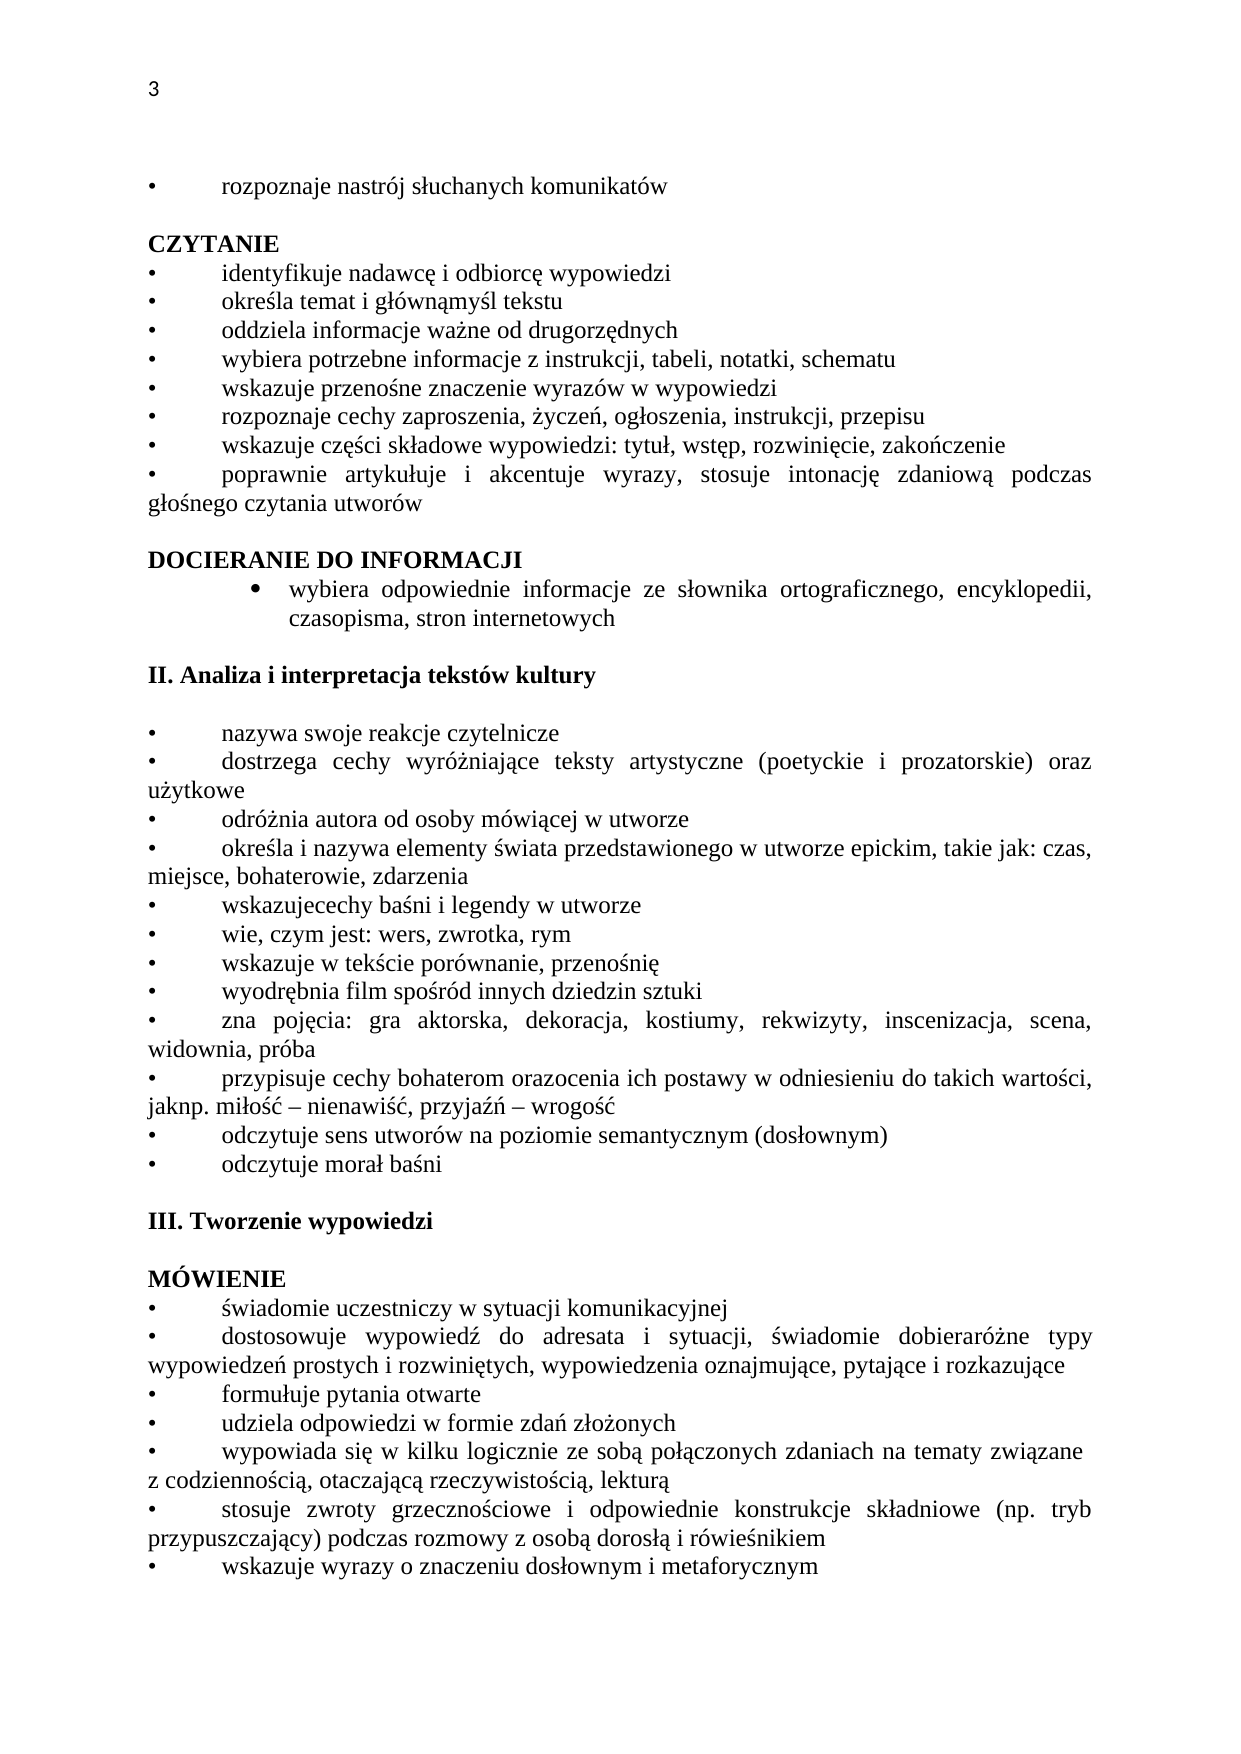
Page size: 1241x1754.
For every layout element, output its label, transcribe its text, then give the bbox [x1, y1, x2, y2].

list wyodrębnia film spośród innych dziedzin sztuki [148, 976, 1093, 1005]
list dostrzega cechy wyróżniające teksty artystyczne (poetyckie i prozatorskie) oraz użytkowe [148, 746, 1093, 804]
list wskazujecechy baśni i legendy w utworze [148, 890, 1093, 919]
list stosuje zwroty grzecznościowe i odpowiednie konstrukcje składniowe (np. tryb przypuszczający) podczas rozmowy z osobą dorosłą i rówieśnikiem [148, 1494, 1093, 1551]
text III. Tworzenie wypowiedzi [148, 1206, 1093, 1235]
list wskazuje w tekście porównanie, przenośnię [148, 948, 1093, 976]
list przypisuje cechy bohaterom orazocenia ich postawy w odniesieniu do takich wartości, jaknp. miłość – nienawiść, przyjaźń – wrogość [148, 1063, 1093, 1120]
list określa i nazywa elementy świata przedstawionego w utworze epickim, takie jak: czas, miejsce, bohaterowie, zdarzenia [148, 833, 1093, 890]
list odróżnia autora od osoby mówiącej w utworze [148, 804, 1093, 833]
list wskazuje wyrazy o znaczeniu dosłownym i metaforycznym [148, 1551, 1093, 1580]
list identyfikuje nadawcę i odbiorcę wypowiedzi [148, 258, 1093, 286]
list formułuje pytania otwarte [148, 1379, 1093, 1408]
list wskazuje przenośne znaczenie wyrazów w wypowiedzi [148, 373, 1093, 401]
text II. Analiza i interpretacja tekstów kultury [148, 660, 1093, 689]
list wskazuje części składowe wypowiedzi: tytuł, wstęp, rozwinięcie, zakończenie [148, 430, 1093, 459]
list poprawnie artykułuje i akcentuje wyrazy, stosuje intonację zdaniową podczas głośnego czytania utworów [148, 459, 1093, 516]
list wybiera potrzebne informacje z instrukcji, tabeli, notatki, schematu [148, 344, 1093, 373]
text DOCIERANIE DO INFORMACJI [148, 545, 1093, 574]
list wybiera odpowiednie informacje ze słownika ortograficznego, encyklopedii, czasopisma, stron internetowych [251, 574, 1093, 631]
list rozpoznaje cechy zaproszenia, życzeń, ogłoszenia, instrukcji, przepisu [148, 401, 1093, 430]
list oddziela informacje ważne od drugorzędnych [148, 315, 1093, 344]
list dostosowuje wypowiedź do adresata i sytuacji, świadomie dobieraróżne typy wypowiedzeń prostych i rozwiniętych, wypowiedzenia oznajmujące, pytające i rozkazujące [148, 1321, 1093, 1379]
list nazywa swoje reakcje czytelnicze [148, 718, 1093, 746]
list wypowiada się w kilku logicznie ze sobą połączonych zdaniach na tematy związane z codziennością, otaczającą rzeczywistością, lekturą [148, 1436, 1093, 1494]
text CZYTANIE [148, 229, 1093, 258]
list rozpoznaje nastrój słuchanych komunikatów [148, 171, 1093, 200]
list odczytuje sens utworów na poziomie semantycznym (dosłownym) [148, 1120, 1093, 1149]
list wie, czym jest: wers, zwrotka, rym [148, 919, 1093, 948]
list świadomie uczestniczy w sytuacji komunikacyjnej [148, 1293, 1093, 1321]
list odczytuje morał baśni [148, 1149, 1093, 1178]
list udziela odpowiedzi w formie zdań złożonych [148, 1408, 1093, 1436]
list zna pojęcia: gra aktorska, dekoracja, kostiumy, rekwizyty, inscenizacja, scena, widownia, próba [148, 1005, 1093, 1063]
list określa temat i głównąmyśl tekstu [148, 286, 1093, 315]
text MÓWIENIE [148, 1264, 1093, 1293]
